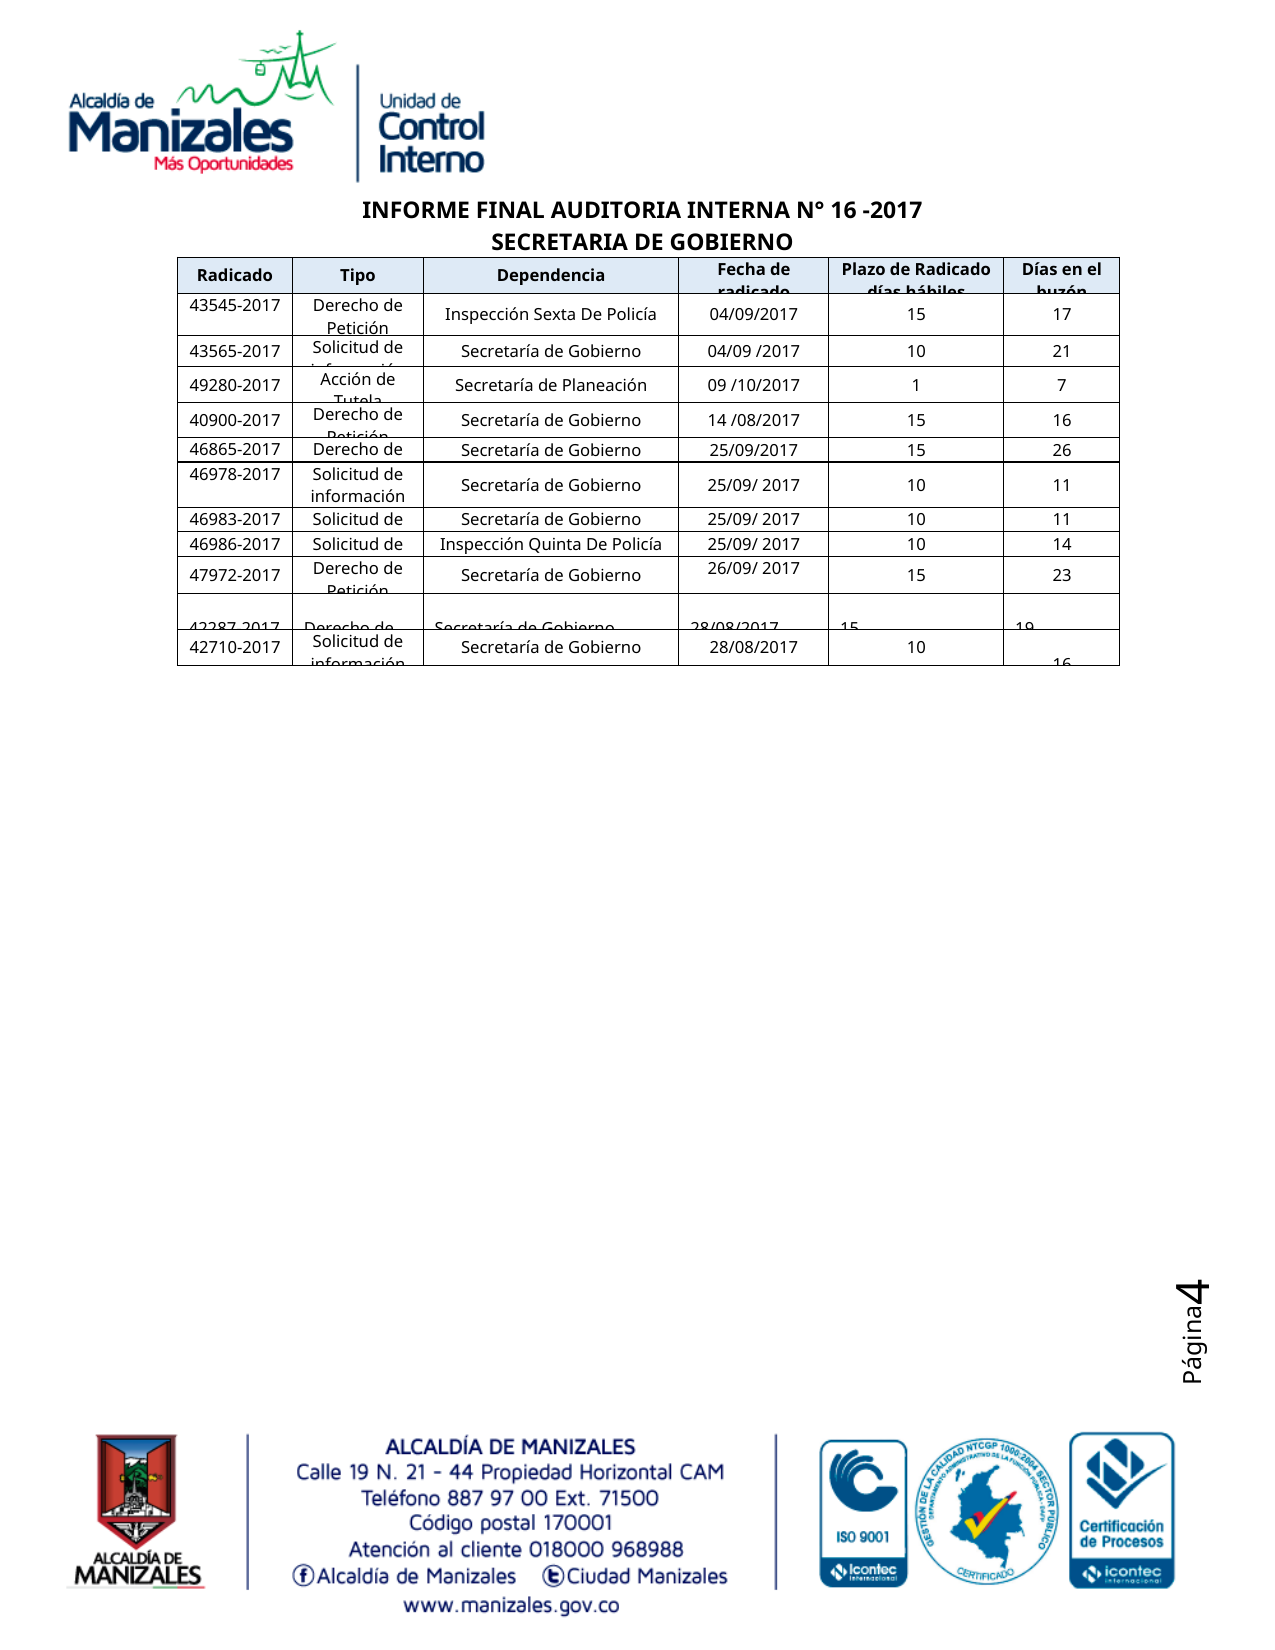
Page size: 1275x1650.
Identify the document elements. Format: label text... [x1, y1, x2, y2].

table_cell 10 [829, 630, 1003, 665]
table_cell 46986-2017 [178, 532, 292, 556]
table_cell Secretaría de Gobierno [424, 336, 678, 366]
table_cell 11 [1004, 463, 1119, 507]
table_cell 04/09 /2017 [679, 336, 828, 366]
table_cell 25/09/ 2017 [679, 508, 828, 531]
table_cell Derecho de Petición [293, 438, 423, 461]
table_cell 26/09/ 2017 [679, 557, 828, 593]
table_cell 04/09/2017 [679, 294, 828, 335]
table_cell 10 [829, 532, 1003, 556]
table_header Radicado [178, 258, 292, 293]
table_cell 1 [829, 367, 1003, 402]
table_cell 43545-2017 [178, 294, 292, 335]
table_cell Secretaría de Gobierno [424, 594, 678, 629]
table_cell Derecho de Petición [293, 403, 423, 437]
table_cell Secretaría de Gobierno [424, 438, 678, 461]
table_cell 43565-2017 [178, 336, 292, 366]
table_cell 16 [1004, 403, 1119, 437]
table_header Dependencia [424, 258, 678, 293]
table_cell Derecho de Petición [293, 594, 423, 629]
table_cell 17 [1004, 294, 1119, 335]
table_cell Secretaría de Planeación [424, 367, 678, 402]
table_cell Solicitud de información [293, 508, 423, 531]
table_cell 09 /10/2017 [679, 367, 828, 402]
picture [0, 0, 1257, 1650]
table_cell 10 [829, 336, 1003, 366]
table_cell Secretaría de Gobierno [424, 508, 678, 531]
table_cell 21 [1004, 336, 1119, 366]
table_cell Inspección Sexta De Policía [424, 294, 678, 335]
table_cell 7 [1004, 367, 1119, 402]
table_cell 47972-2017 [178, 557, 292, 593]
table_cell Solicitud de información [293, 630, 423, 665]
table_cell 25/09/ 2017 [679, 463, 828, 507]
table_cell Acción de Tutela [293, 367, 423, 402]
table_cell Secretaría de Gobierno [424, 630, 678, 665]
table_cell 14 /08/2017 [679, 403, 828, 437]
table_cell 42287-2017 [178, 594, 292, 629]
table_cell 15 [829, 294, 1003, 335]
table_cell 10 [829, 508, 1003, 531]
table_cell 40900-2017 [178, 403, 292, 437]
table_cell 11 [1004, 508, 1119, 531]
table_cell 25/09/ 2017 [679, 532, 828, 556]
table_cell 28/08/2017 [679, 594, 828, 629]
table_cell 16 [1004, 630, 1119, 665]
table_cell 46983-2017 [178, 508, 292, 531]
table_cell Solicitud de información [293, 463, 423, 507]
table_cell 42710-2017 [178, 630, 292, 665]
table_cell Secretaría de Gobierno [424, 403, 678, 437]
table_cell Derecho de Petición [293, 294, 423, 335]
table_cell Secretaría de Gobierno [424, 557, 678, 593]
table_cell Secretaría de Gobierno [424, 463, 678, 507]
table_header Plazo de Radicado días hábiles [829, 258, 1003, 293]
table_header Días en el buzón [1004, 258, 1119, 293]
table_cell 46865-2017 [178, 438, 292, 461]
table_cell 46978-2017 [178, 463, 292, 507]
table_cell Inspección Quinta De Policía [424, 532, 678, 556]
table_cell 25/09/2017 [679, 438, 828, 461]
table_cell 15 [829, 557, 1003, 593]
table_header Fecha de radicado [679, 258, 828, 293]
table_cell Solicitud de información [293, 532, 423, 556]
table_cell Solicitud de información [293, 336, 423, 366]
table_cell 26 [1004, 438, 1119, 461]
table_header Tipo [293, 258, 423, 293]
table_cell 14 [1004, 532, 1119, 556]
table_cell 19 [1004, 594, 1119, 629]
table_cell 15 [829, 403, 1003, 437]
table_cell 15 [829, 438, 1003, 461]
table_cell Derecho de Petición [293, 557, 423, 593]
table_cell 15 [829, 594, 1003, 629]
table_cell 49280-2017 [178, 367, 292, 402]
table_cell 28/08/2017 [679, 630, 828, 665]
table_cell 10 [829, 463, 1003, 507]
table_cell 23 [1004, 557, 1119, 593]
